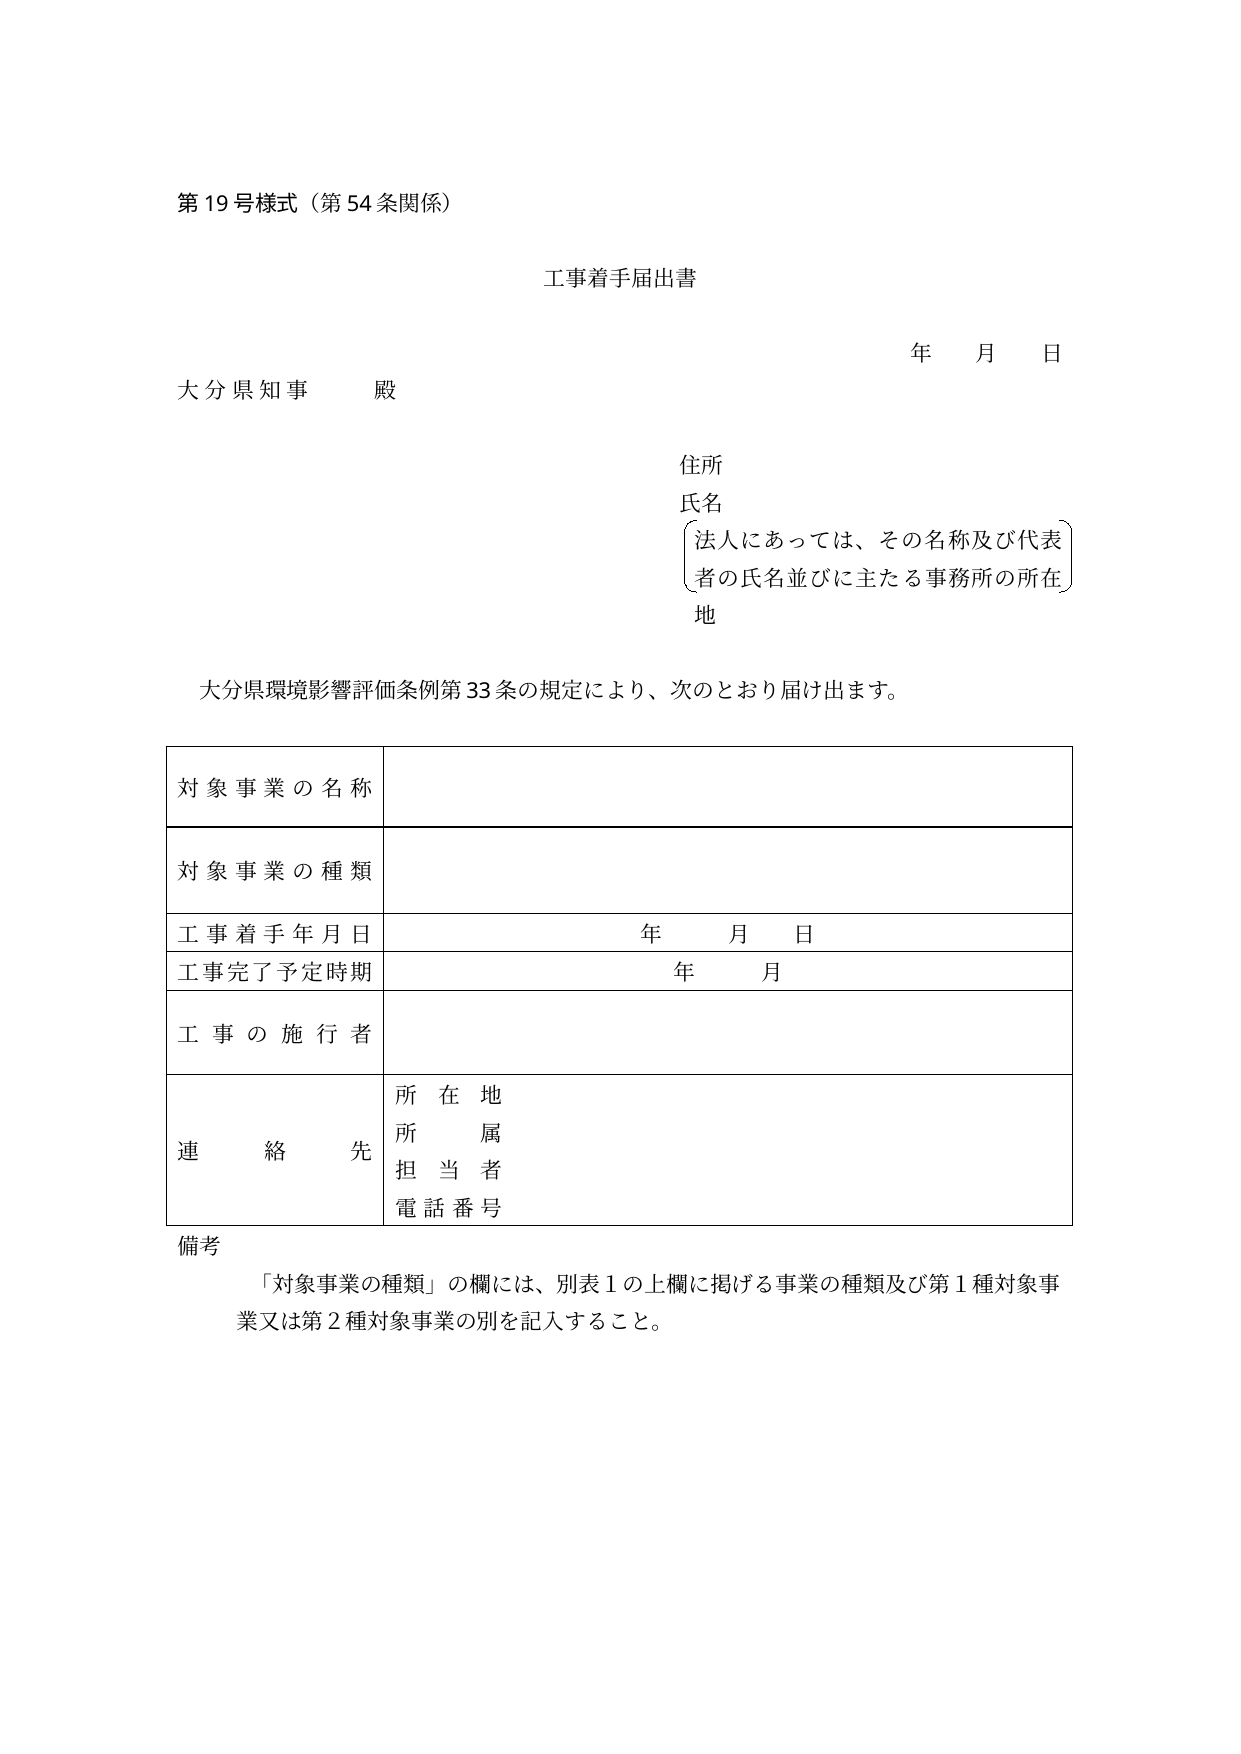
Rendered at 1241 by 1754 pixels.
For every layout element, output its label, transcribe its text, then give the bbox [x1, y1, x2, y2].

table_cell [384, 828, 1072, 913]
text 法人にあっては、その名称及び代表者の氏名並びに主たる事務所の所在地 [694, 521, 1063, 633]
table_cell [384, 991, 1072, 1074]
text 氏名 [679, 483, 1063, 521]
text 備考 [177, 1226, 1063, 1264]
table_cell 工事完了予定時期 [167, 952, 383, 990]
table_cell 対象事業の種類 [167, 828, 383, 913]
table_header 対象事業の名称 [167, 747, 383, 826]
text 工事着手届出書 [177, 258, 1063, 296]
table_header [384, 747, 1072, 826]
table_cell 年 月 日 [384, 914, 1072, 951]
text 年 月 日 [177, 333, 1063, 371]
text 大分県環境影響評価条例第33条の規定により、次のとおり届け出ます。 [177, 671, 1063, 708]
text 住所 [679, 446, 1063, 483]
table_cell 工事着手年月日 [167, 914, 383, 951]
text 「対象事業の種類」の欄には、別表１の上欄に掲げる事業の種類及び第１種対象事業又は第２種対象事業の別を記入すること。 [228, 1264, 1063, 1339]
text 第19号様式（第54条関係） [177, 183, 1063, 221]
table_cell [514, 1075, 1072, 1225]
table_cell 所在地 所属 担当者 電話番号 [384, 1075, 514, 1225]
table_cell 工事の施行者 [167, 991, 383, 1074]
text 大分県知事 殿 [177, 371, 1063, 408]
table_cell 連絡先 [167, 1075, 383, 1225]
table_cell 年 月 [384, 952, 1072, 990]
